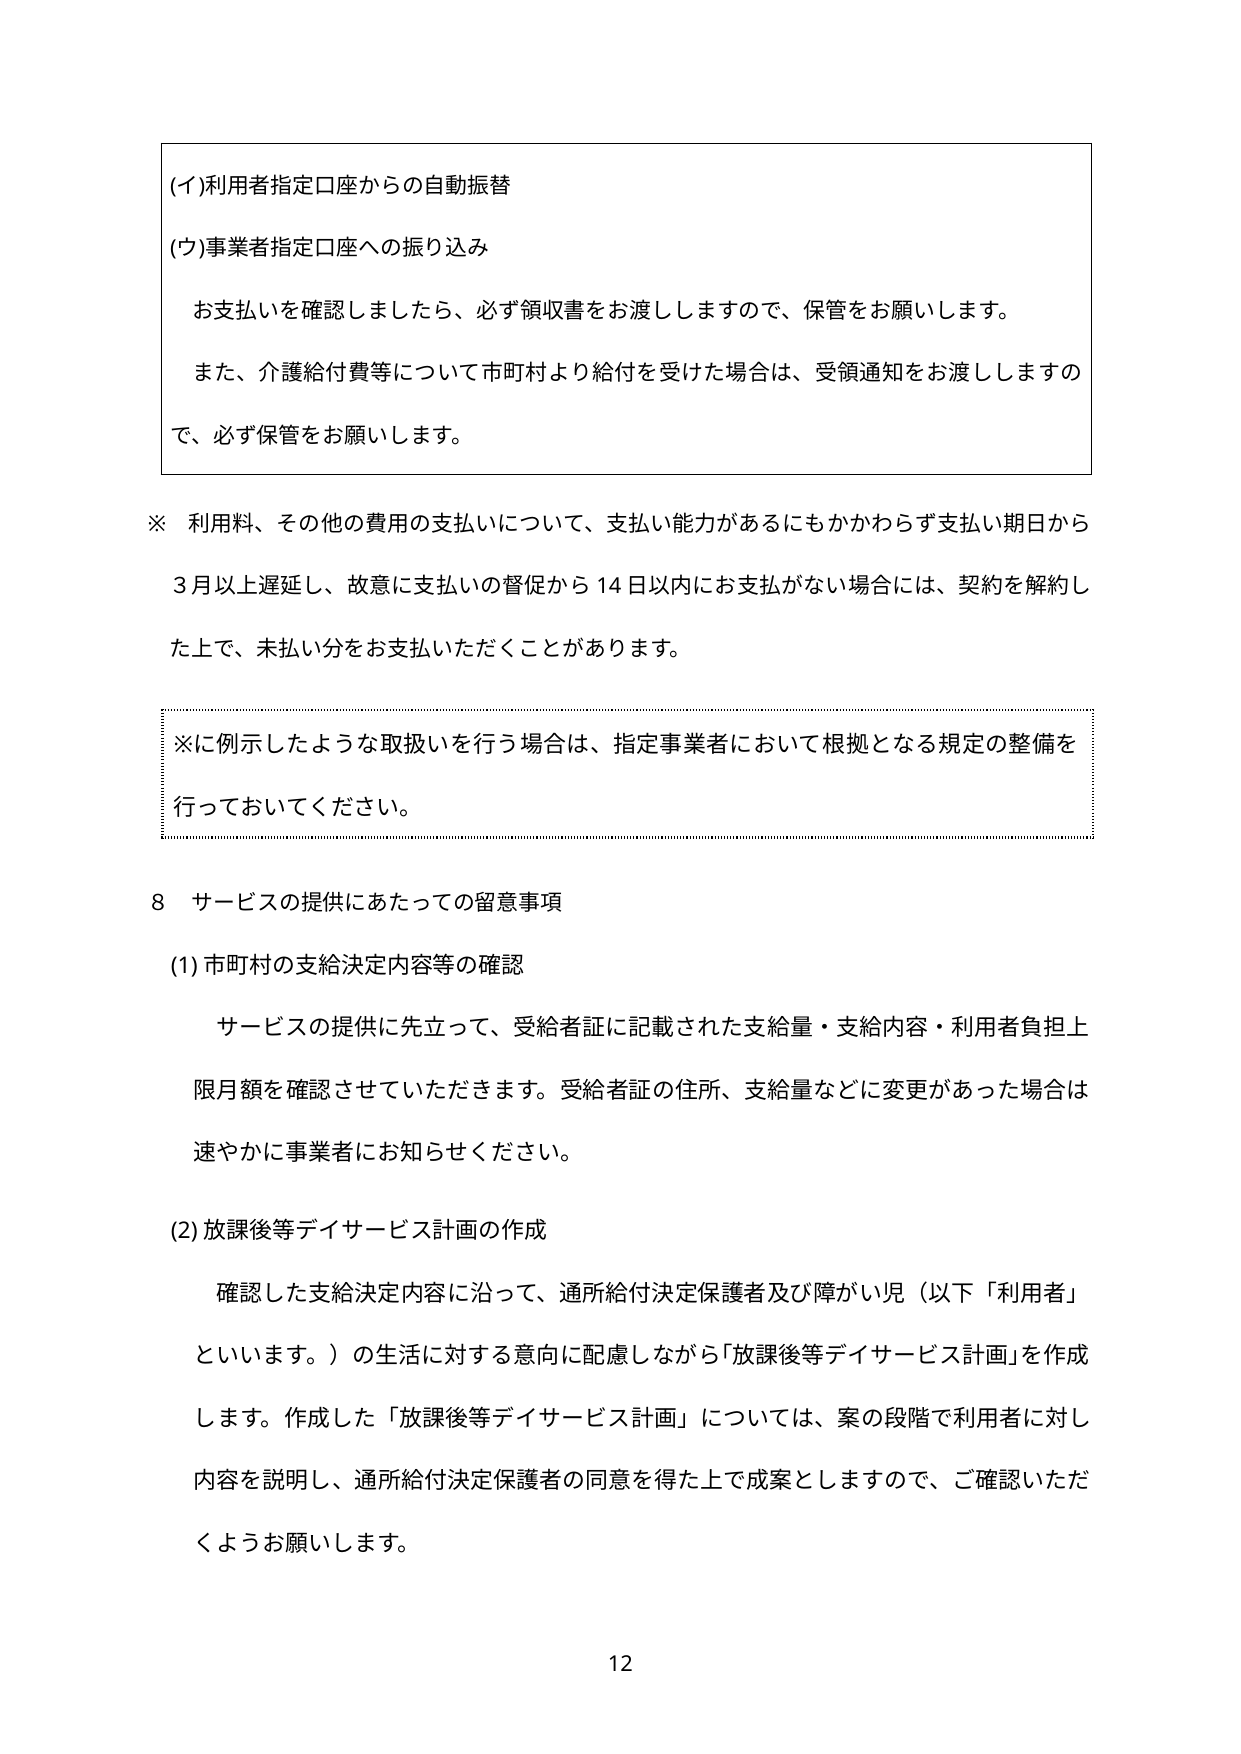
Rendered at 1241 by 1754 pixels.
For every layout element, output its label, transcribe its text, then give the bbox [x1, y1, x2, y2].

text 確認した支給決定内容に沿って、通所給付決定保護者及び障がい児（以下「利用者」といいます。）の生活に対する意向に配慮しながら｢放課後等デイサービス計画｣を作成します。作成した「放課後等デイサービス計画」については、案の段階で利用者に対し内容を説明し、通所給付決定保護者の同意を得た上で成案としますので、ご確認いただくようお願いします。 [194, 1260, 1092, 1573]
text (2) 放課後等デイサービス計画の作成 [148, 1198, 1092, 1260]
text ※ 利用料、その他の費用の支払いについて、支払い能力があるにもかかわらず支払い期日から３月以上遅延し、故意に支払いの督促から14日以内にお支払がない場合には、契約を解約した上で、未払い分をお支払いただくことがあります。 [148, 491, 1092, 678]
text ８ サービスの提供にあたっての留意事項 [148, 870, 1092, 932]
table_header ※に例示したような取扱いを行う場合は、指定事業者において根拠となる規定の整備を行っておいてください。 [163, 709, 1093, 836]
text (1) 市町村の支給決定内容等の確認 [148, 932, 1092, 995]
text サービスの提供に先立って、受給者証に記載された支給量・支給内容・利用者負担上限月額を確認させていただきます。受給者証の住所、支給量などに変更があった場合は速やかに事業者にお知らせください。 [194, 995, 1092, 1182]
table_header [162, 144, 1091, 474]
